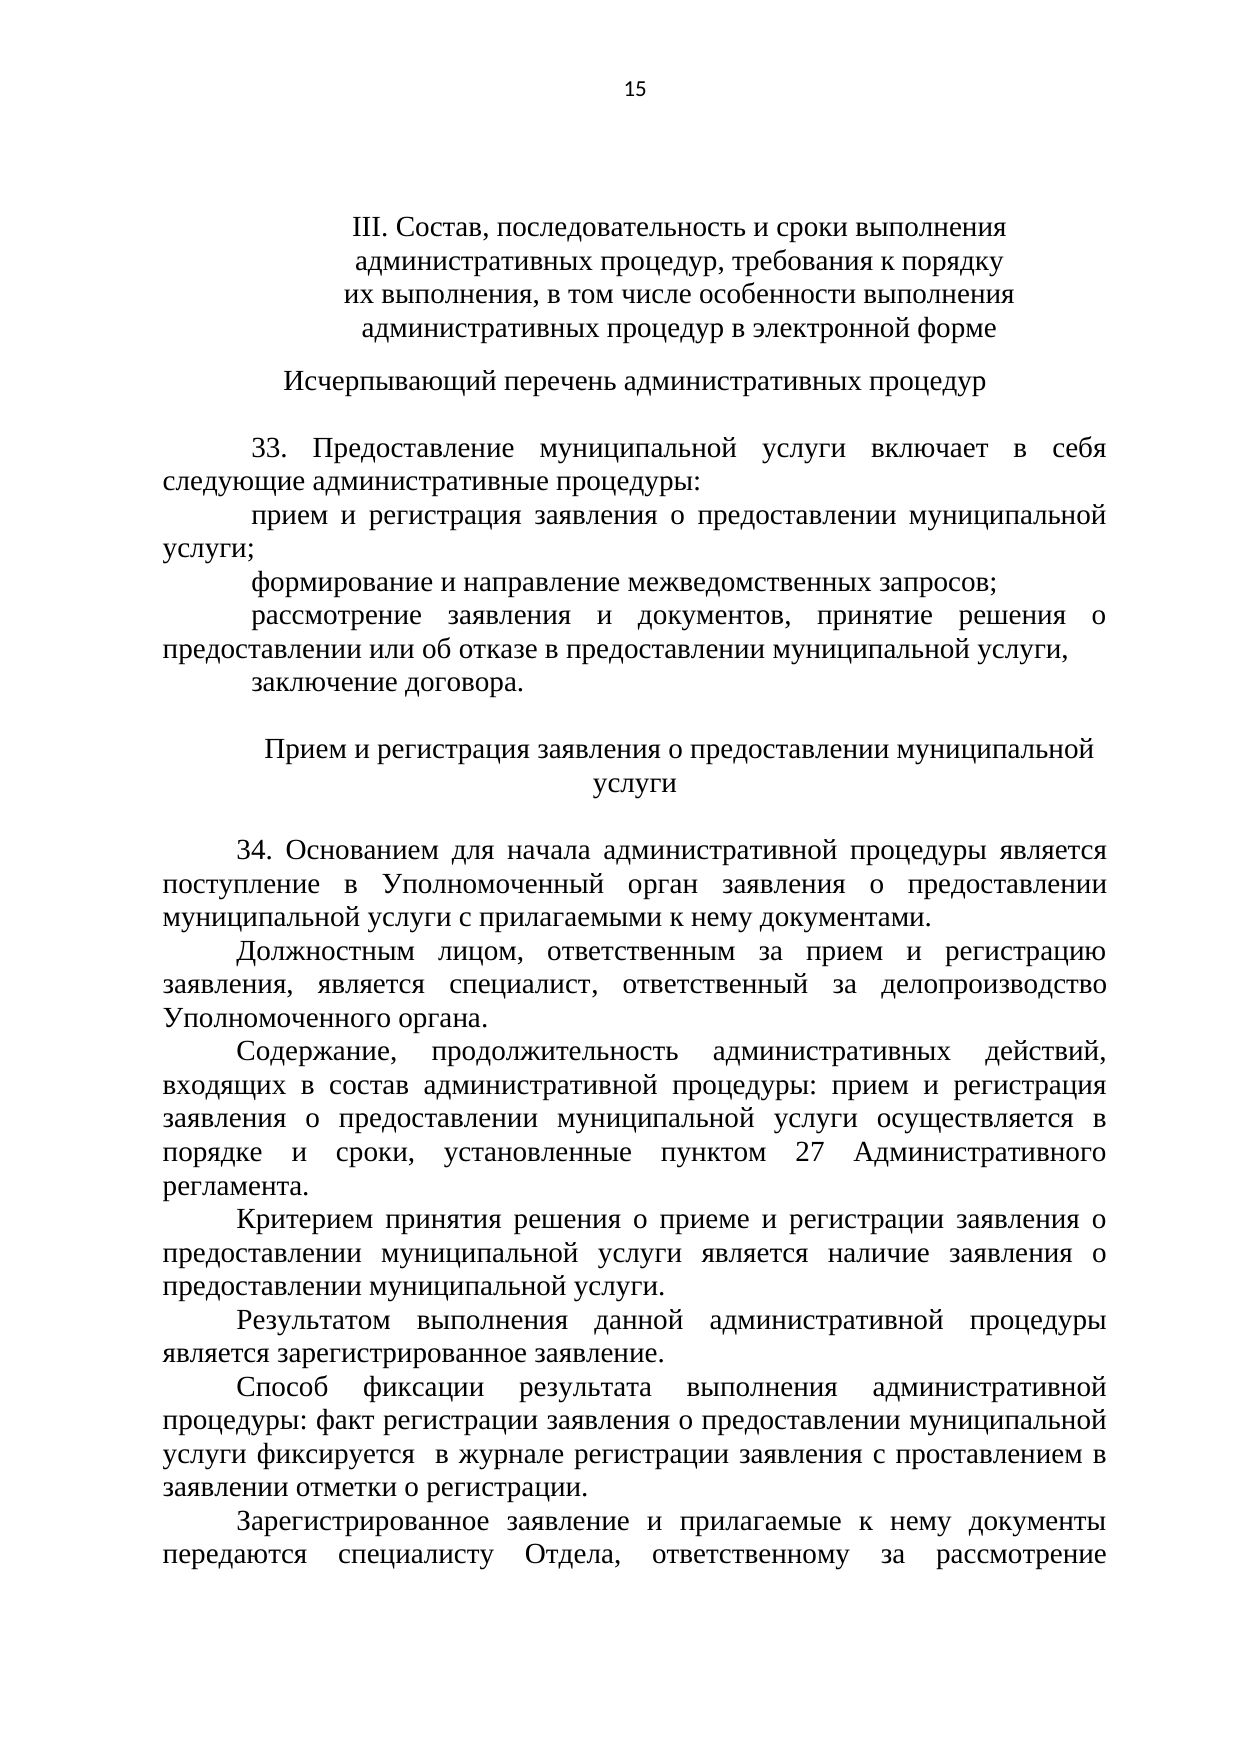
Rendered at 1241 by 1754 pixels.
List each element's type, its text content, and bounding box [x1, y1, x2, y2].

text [162, 1503, 1107, 1570]
text 33. Предоставление муниципальной услуги включает в себя следующие административные процедуры: [162, 430, 1107, 497]
text их выполнения, в том числе особенности выполнения [162, 276, 1107, 310]
text Критерием принятия решения о приеме и регистрации заявления о предоставлении муниципальной услуги является наличие заявления о предоставлении муниципальной услуги. [162, 1201, 1107, 1302]
text Исчерпывающий перечень административных процедур [162, 363, 1107, 396]
text Прием и регистрация заявления о предоставлении муниципальной услуги [162, 732, 1107, 799]
text Содержание, продолжительность административных действий, входящих в состав административной процедуры: прием и регистрация заявления о предоставлении муниципальной услуги осуществляется в порядке и сроки, установленные пунктом 27 Административного регламента. [162, 1033, 1107, 1201]
text Способ фиксации результата выполнения административной процедуры: факт регистрации заявления о предоставлении муниципальной услуги фиксируется в журнале регистрации заявления с проставлением в заявлении отметки о регистрации. [162, 1369, 1107, 1503]
text рассмотрение заявления и документов, принятие решения о предоставлении или об отказе в предоставлении муниципальной услуги, [162, 597, 1107, 664]
text заключение договора. [162, 664, 1107, 698]
text III. Состав, последовательность и сроки выполнения [162, 209, 1107, 243]
text административных процедур, требования к порядку [162, 243, 1107, 276]
text Должностным лицом, ответственным за прием и регистрацию заявления, является специалист, ответственный за делопроизводство Уполномоченного органа. [162, 933, 1107, 1033]
text административных процедур в электронной форме [162, 310, 1107, 343]
text прием и регистрация заявления о предоставлении муниципальной услуги; [162, 497, 1107, 564]
text 34. Основанием для начала административной процедуры является поступление в Уполномоченный орган заявления о предоставлении муниципальной услуги с прилагаемыми к нему документами. [162, 832, 1107, 933]
text Результатом выполнения данной административной процедуры является зарегистрированное заявление. [162, 1302, 1107, 1369]
text формирование и направление межведомственных запросов; [162, 564, 1107, 597]
